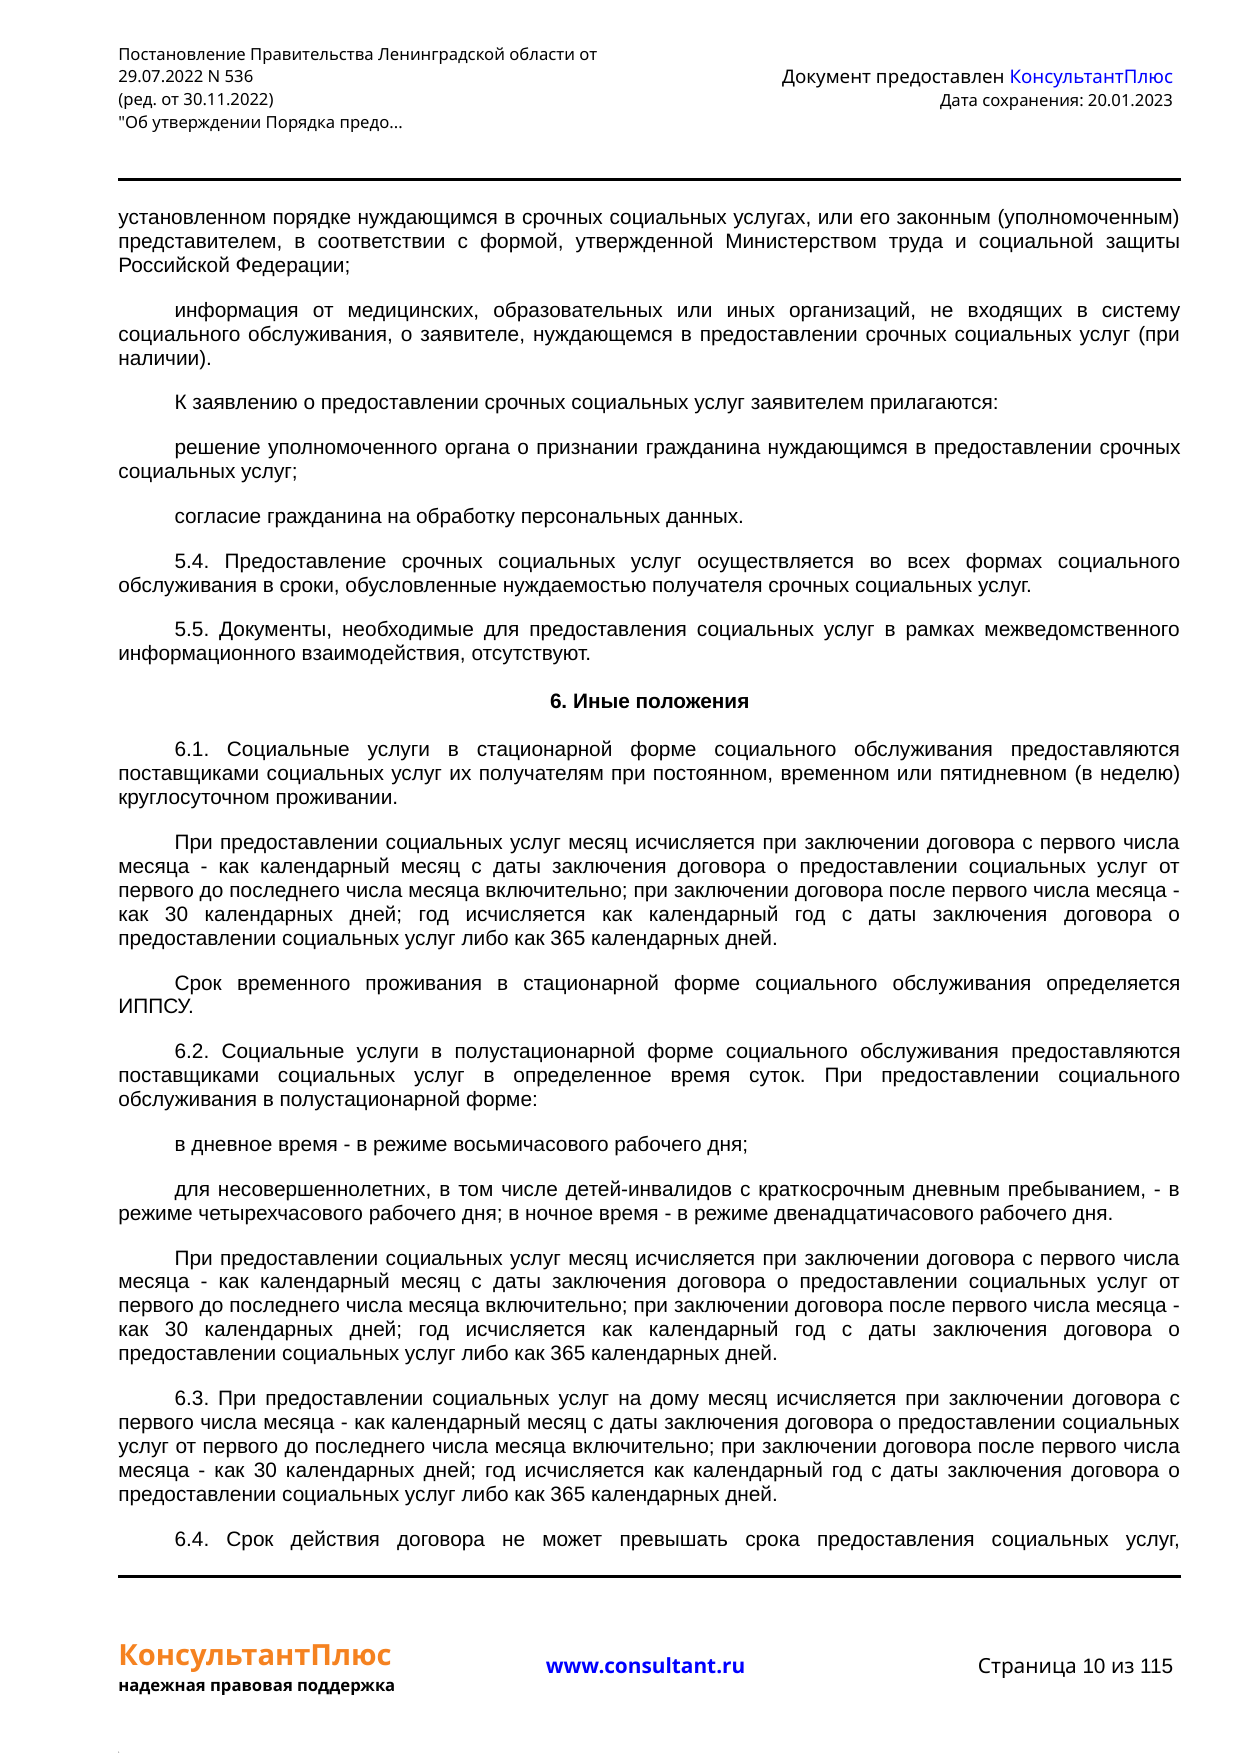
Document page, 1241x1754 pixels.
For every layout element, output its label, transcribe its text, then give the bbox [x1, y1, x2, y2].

text Срок временного проживания в стационарной форме социального обслуживания определяется ИППСУ. [118, 970, 1181, 1018]
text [118, 205, 1181, 277]
text При предоставлении социальных услуг месяц исчисляется при заключении договора с первого числа месяца - как календарный месяц с даты заключения договора о предоставлении социальных услуг от первого до последнего числа месяца включительно; при заключении договора после первого числа месяца - как 30 календарных дней; год исчисляется как календарный год с даты заключения договора о предоставлении социальных услуг либо как 365 календарных дней. [118, 1245, 1181, 1365]
text информация от медицинских, образовательных или иных организаций, не входящих в систему социального обслуживания, о заявителе, нуждающемся в предоставлении срочных социальных услуг (при наличии). [118, 297, 1181, 369]
text При предоставлении социальных услуг месяц исчисляется при заключении договора с первого числа месяца - как календарный месяц с даты заключения договора о предоставлении социальных услуг от первого до последнего числа месяца включительно; при заключении договора после первого числа месяца - как 30 календарных дней; год исчисляется как календарный год с даты заключения договора о предоставлении социальных услуг либо как 365 календарных дней. [118, 830, 1181, 949]
text К заявлению о предоставлении срочных социальных услуг заявителем прилагаются: [118, 390, 1181, 414]
text 6.3. При предоставлении социальных услуг на дому месяц исчисляется при заключении договора с первого числа месяца - как календарный месяц с даты заключения договора о предоставлении социальных услуг от первого до последнего числа месяца включительно; при заключении договора после первого числа месяца - как 30 календарных дней; год исчисляется как календарный год с даты заключения договора о предоставлении социальных услуг либо как 365 календарных дней. [118, 1386, 1181, 1506]
text 5.5. Документы, необходимые для предоставления социальных услуг в рамках межведомственного информационного взаимодействия, отсутствуют. [118, 617, 1181, 665]
text согласие гражданина на обработку персональных данных. [118, 504, 1181, 528]
text 6.2. Социальные услуги в полустационарной форме социального обслуживания предоставляются поставщиками социальных услуг в определенное время суток. При предоставлении социального обслуживания в полустационарной форме: [118, 1039, 1181, 1111]
text в дневное время - в режиме восьмичасового рабочего дня; [118, 1132, 1181, 1156]
text для несовершеннолетних, в том числе детей-инвалидов с краткосрочным дневным пребыванием, - в режиме четырехчасового рабочего дня; в ночное время - в режиме двенадцатичасового рабочего дня. [118, 1177, 1181, 1224]
text 5.4. Предоставление срочных социальных услуг осуществляется во всех формах социального обслуживания в сроки, обусловленные нуждаемостью получателя срочных социальных услуг. [118, 548, 1181, 596]
title 6. Иные положения [118, 689, 1181, 713]
text 6.1. Социальные услуги в стационарной форме социального обслуживания предоставляются поставщиками социальных услуг их получателям при постоянном, временном или пятидневном (в неделю) круглосуточном проживании. [118, 737, 1181, 809]
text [118, 1527, 1181, 1551]
text решение уполномоченного органа о признании гражданина нуждающимся в предоставлении срочных социальных услуг; [118, 435, 1181, 483]
